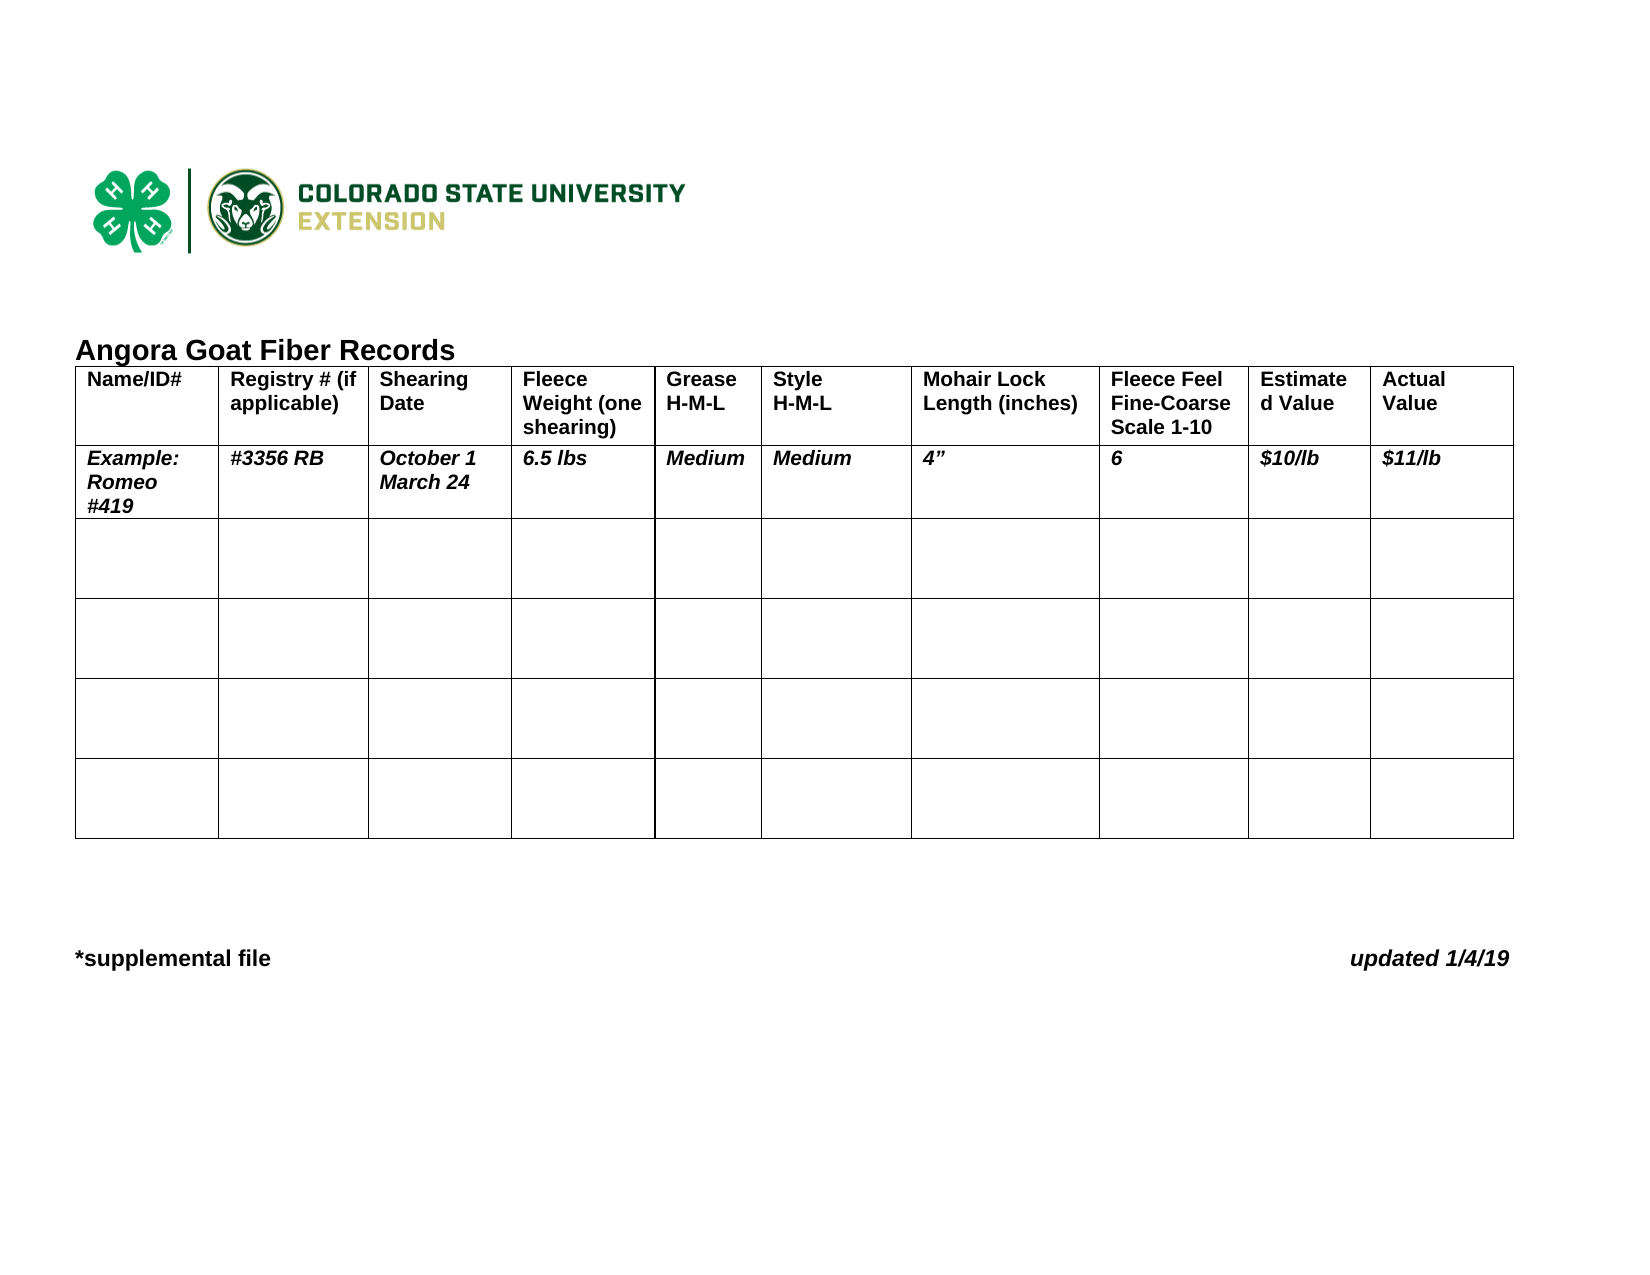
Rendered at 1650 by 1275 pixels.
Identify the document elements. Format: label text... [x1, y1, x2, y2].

table_cell [1371, 759, 1513, 838]
table_header Estimated Value [1249, 367, 1370, 445]
table_cell 6 [1100, 446, 1248, 518]
table_header Shearing Date [369, 367, 511, 445]
table_header Fleece Feel Fine-Coarse Scale 1-10 [1100, 367, 1248, 445]
table_cell [1249, 679, 1370, 758]
table_cell [512, 599, 654, 678]
table_cell $10/lb [1249, 446, 1370, 518]
table_cell #3356 RB [219, 446, 368, 518]
table_cell [1371, 679, 1513, 758]
table_cell [369, 519, 511, 598]
table_cell $11/lb [1371, 446, 1513, 518]
table_cell [1100, 759, 1248, 838]
table_cell [76, 679, 218, 758]
table_cell [219, 519, 368, 598]
table_cell [762, 519, 911, 598]
table_cell [1249, 519, 1370, 598]
table_header Registry # (if applicable) [219, 367, 368, 445]
table_cell [1371, 599, 1513, 678]
table_header Style H-M-L [762, 367, 911, 445]
table_cell [762, 599, 911, 678]
table_cell [912, 519, 1099, 598]
text Angora Goat Fiber Records [75, 333, 1575, 366]
table_cell 6.5 lbs [512, 446, 654, 518]
table_header Mohair Lock Length (inches) [912, 367, 1099, 445]
table_cell [762, 679, 911, 758]
table_cell [656, 599, 761, 678]
table_cell [219, 759, 368, 838]
table_cell Example: Romeo #419 [76, 446, 218, 518]
table_cell [656, 519, 761, 598]
table_cell [76, 759, 218, 838]
table_cell [656, 759, 761, 838]
table_cell [1249, 599, 1370, 678]
table_header Actual Value [1371, 367, 1513, 445]
table_cell Medium [656, 446, 761, 518]
table_cell Medium [762, 446, 911, 518]
text *supplemental file updated 1/4/19 [75, 945, 1575, 971]
table_cell [912, 679, 1099, 758]
table_header Grease H-M-L [656, 367, 761, 445]
table_cell [656, 679, 761, 758]
table_cell [1249, 759, 1370, 838]
table_cell [369, 599, 511, 678]
table_header Name/ID# [76, 367, 218, 445]
picture [75, 150, 705, 266]
table_cell [512, 759, 654, 838]
table_cell [369, 759, 511, 838]
table_cell [762, 759, 911, 838]
table_cell [912, 599, 1099, 678]
table_cell [1100, 679, 1248, 758]
table_cell [912, 759, 1099, 838]
table_cell [1371, 519, 1513, 598]
table_cell [1100, 519, 1248, 598]
table_cell [219, 599, 368, 678]
table_cell [76, 599, 218, 678]
table_cell [1100, 599, 1248, 678]
table_cell [219, 679, 368, 758]
table_cell [76, 519, 218, 598]
table_cell October 1 March 24 [369, 446, 511, 518]
table_cell 4” [912, 446, 1099, 518]
table_cell [512, 519, 654, 598]
table_header Fleece Weight (one shearing) [512, 367, 654, 445]
table_cell [512, 679, 654, 758]
table_cell [369, 679, 511, 758]
